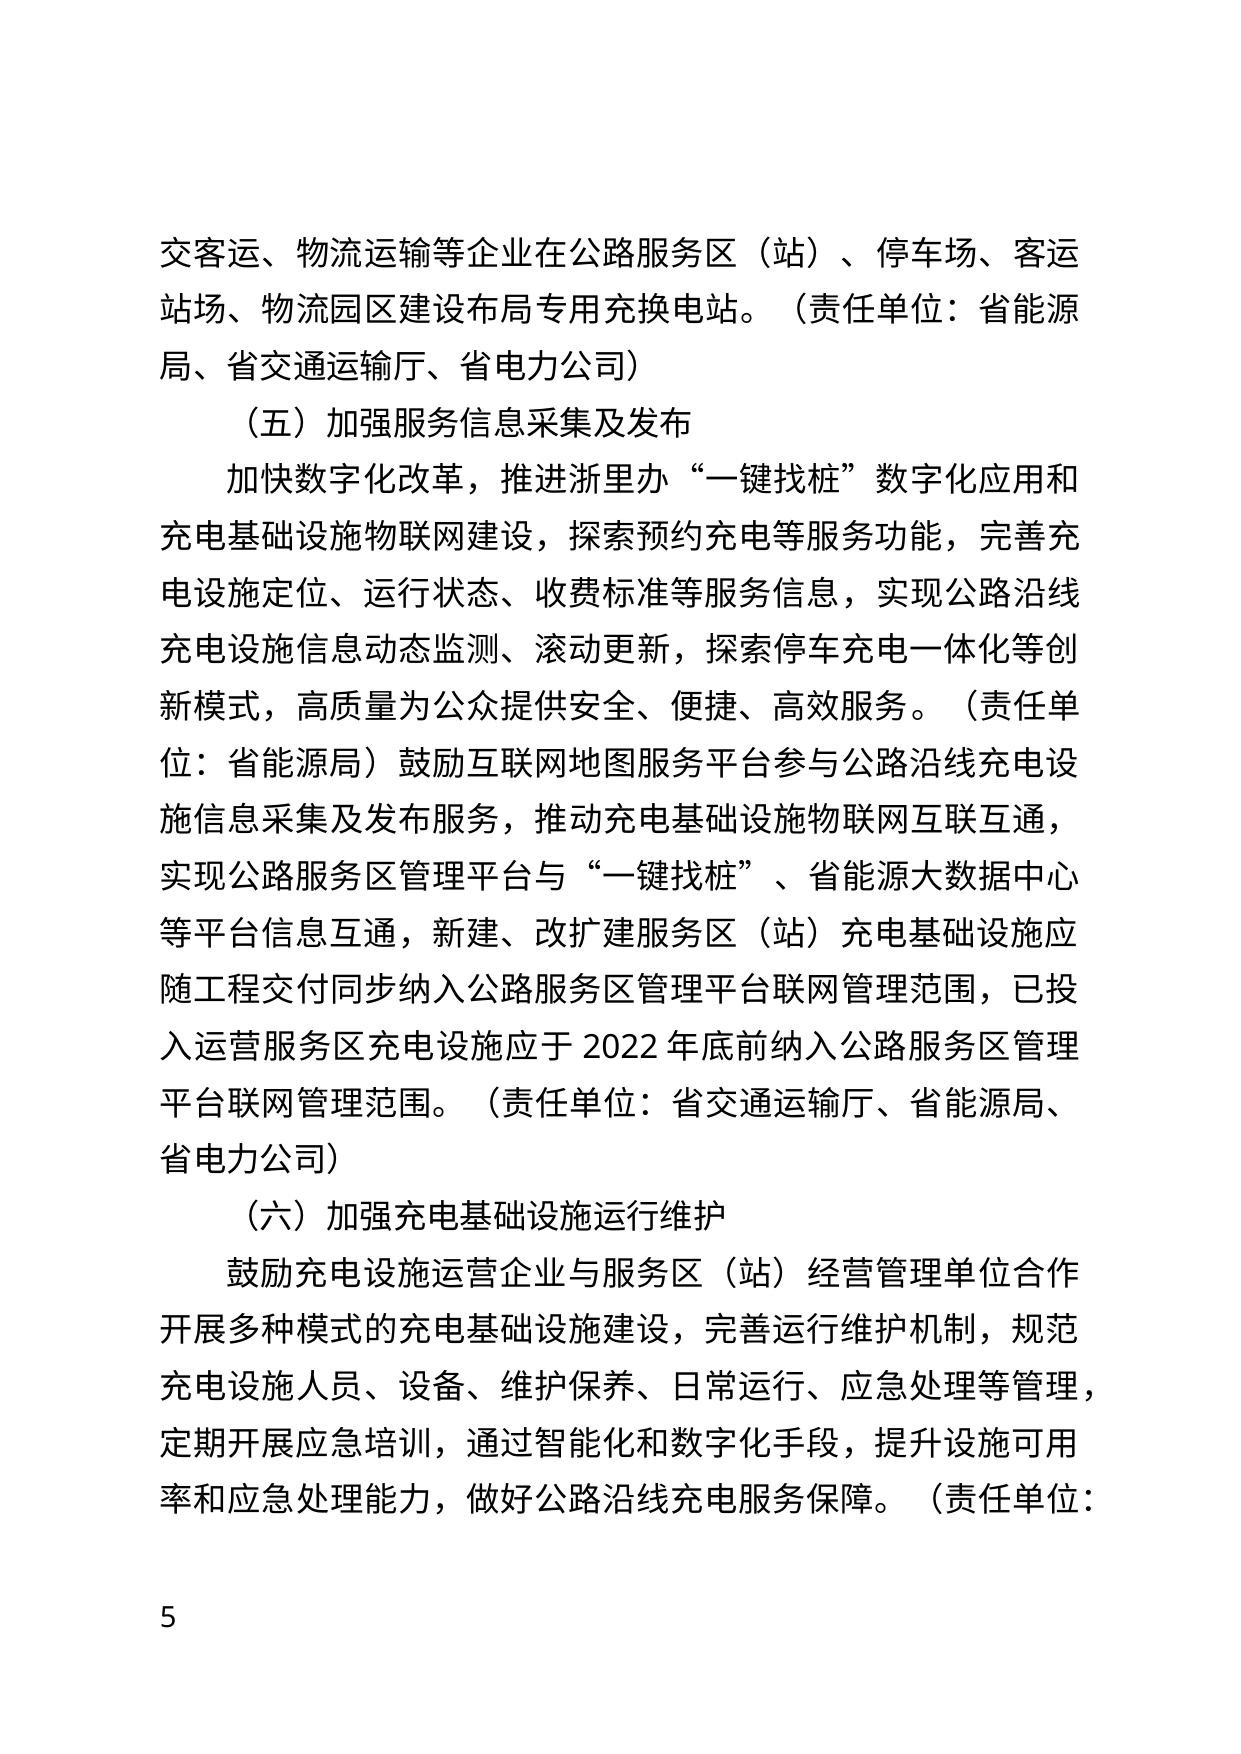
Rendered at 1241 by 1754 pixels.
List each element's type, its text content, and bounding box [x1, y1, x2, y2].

text （六）加强充电基础设施运行维护 [159, 1183, 1081, 1239]
text 加快数字化改革，推进浙里办“一键找桩”数字化应用和充电基础设施物联网建设，探索预约充电等服务功能，完善充电设施定位、运行状态、收费标准等服务信息，实现公路沿线充电设施信息动态监测、滚动更新，探索停车充电一体化等创新模式，高质量为公众提供安全、便捷、高效服务。（责任单位：省能源局）鼓励互联网地图服务平台参与公路沿线充电设施信息采集及发布服务，推动充电基础设施物联网互联互通，实现公路服务区管理平台与“一键找桩”、省能源大数据中心等平台信息互通，新建、改扩建服务区（站）充电基础设施应随工程交付同步纳入公路服务区管理平台联网管理范围，已投入运营服务区充电设施应于2022年底前纳入公路服务区管理平台联网管理范围。（责任单位：省交通运输厅、省能源局、省电力公司） [159, 446, 1081, 1183]
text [159, 219, 1081, 389]
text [159, 1239, 1081, 1523]
text （五）加强服务信息采集及发布 [159, 389, 1081, 446]
